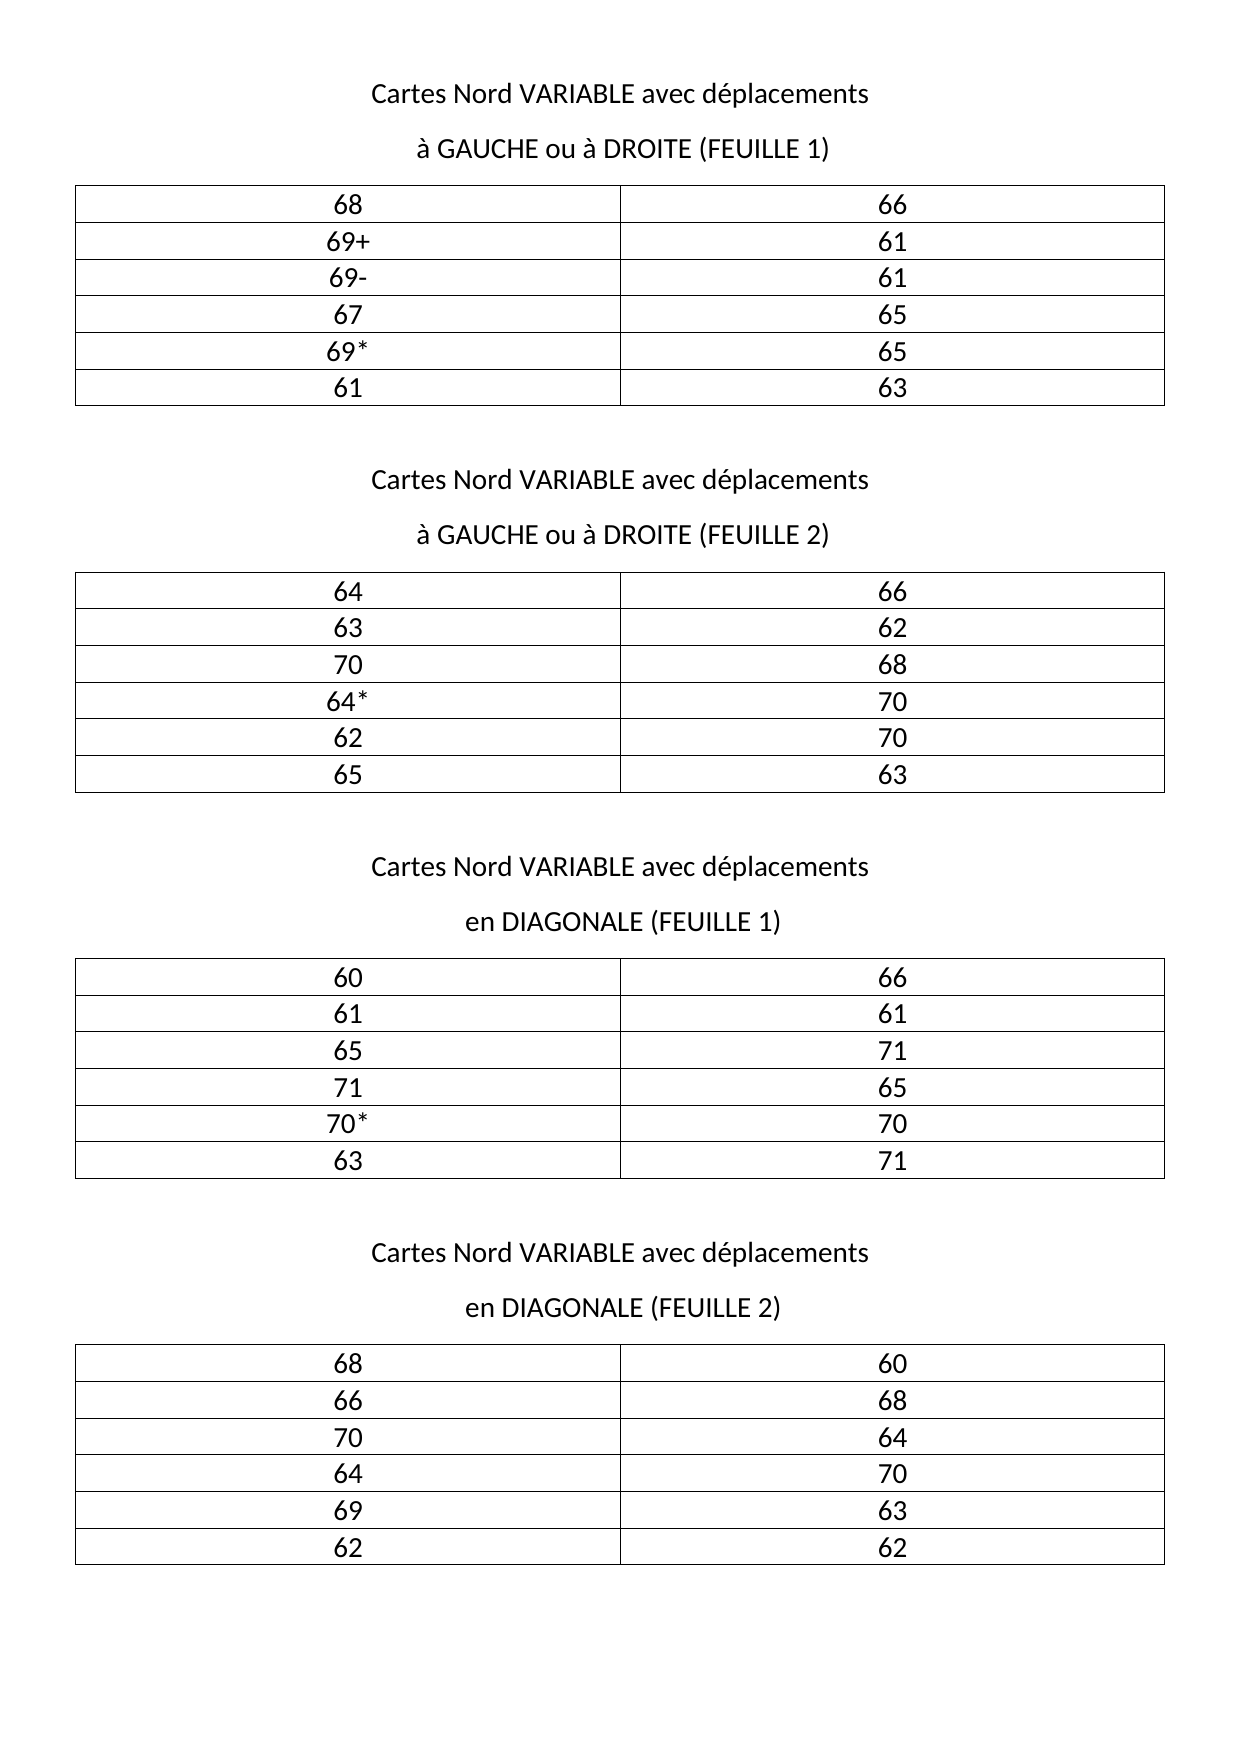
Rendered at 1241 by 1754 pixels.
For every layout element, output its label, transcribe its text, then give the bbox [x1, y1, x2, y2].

table_cell 62 [621, 609, 1164, 645]
table_header 68 [76, 1345, 620, 1381]
table_cell 69* [76, 333, 620, 368]
text Cartes Nord VARIABLE avec déplacements [75, 1234, 1165, 1270]
table_cell 64 [621, 1419, 1164, 1454]
table_header 66 [621, 573, 1164, 608]
table_cell 61 [621, 260, 1164, 295]
text Cartes Nord VARIABLE avec déplacements [75, 848, 1165, 883]
table_cell 64* [76, 683, 620, 718]
table_cell 68 [621, 1382, 1164, 1418]
table_cell 69- [76, 260, 620, 295]
table_cell 63 [621, 370, 1164, 405]
table_cell 63 [621, 1492, 1164, 1528]
text à GAUCHE ou à DROITE (FEUILLE 1) [75, 130, 1165, 166]
table_cell 64 [76, 1455, 620, 1491]
table_cell 61 [621, 996, 1164, 1031]
table_cell 70 [621, 1455, 1164, 1491]
table_cell 62 [76, 719, 620, 755]
table_cell 61 [621, 223, 1164, 258]
table_cell 63 [76, 609, 620, 645]
text Cartes Nord VARIABLE avec déplacements [75, 75, 1165, 111]
table_cell 65 [621, 333, 1164, 368]
table_cell 65 [76, 756, 620, 792]
table_cell 65 [76, 1032, 620, 1068]
table_header 66 [621, 186, 1164, 222]
table_header 60 [76, 959, 620, 994]
table_cell 70 [621, 683, 1164, 718]
table_cell 61 [76, 370, 620, 405]
table_cell 71 [76, 1069, 620, 1104]
table_cell 68 [621, 646, 1164, 682]
table_cell 67 [76, 296, 620, 332]
table_cell 63 [621, 756, 1164, 792]
table_cell 66 [76, 1382, 620, 1418]
text Cartes Nord VARIABLE avec déplacements [75, 461, 1165, 497]
table_cell 69 [76, 1492, 620, 1528]
table_cell 62 [621, 1529, 1164, 1564]
table_cell 65 [621, 1069, 1164, 1104]
table_cell 70 [621, 1106, 1164, 1141]
table_header 60 [621, 1345, 1164, 1381]
text en DIAGONALE (FEUILLE 2) [75, 1289, 1165, 1325]
table_cell 71 [621, 1032, 1164, 1068]
table_cell 70 [76, 646, 620, 682]
table_header 68 [76, 186, 620, 222]
table_cell 71 [621, 1142, 1164, 1178]
table_cell 70 [621, 719, 1164, 755]
table_cell 62 [76, 1529, 620, 1564]
table_cell 61 [76, 996, 620, 1031]
text à GAUCHE ou à DROITE (FEUILLE 2) [75, 516, 1165, 552]
table_cell 69+ [76, 223, 620, 258]
table_header 66 [621, 959, 1164, 994]
text en DIAGONALE (FEUILLE 1) [75, 903, 1165, 938]
table_cell 65 [621, 296, 1164, 332]
table_cell 70 [76, 1419, 620, 1454]
table_cell 63 [76, 1142, 620, 1178]
table_header 64 [76, 573, 620, 608]
table_cell 70* [76, 1106, 620, 1141]
